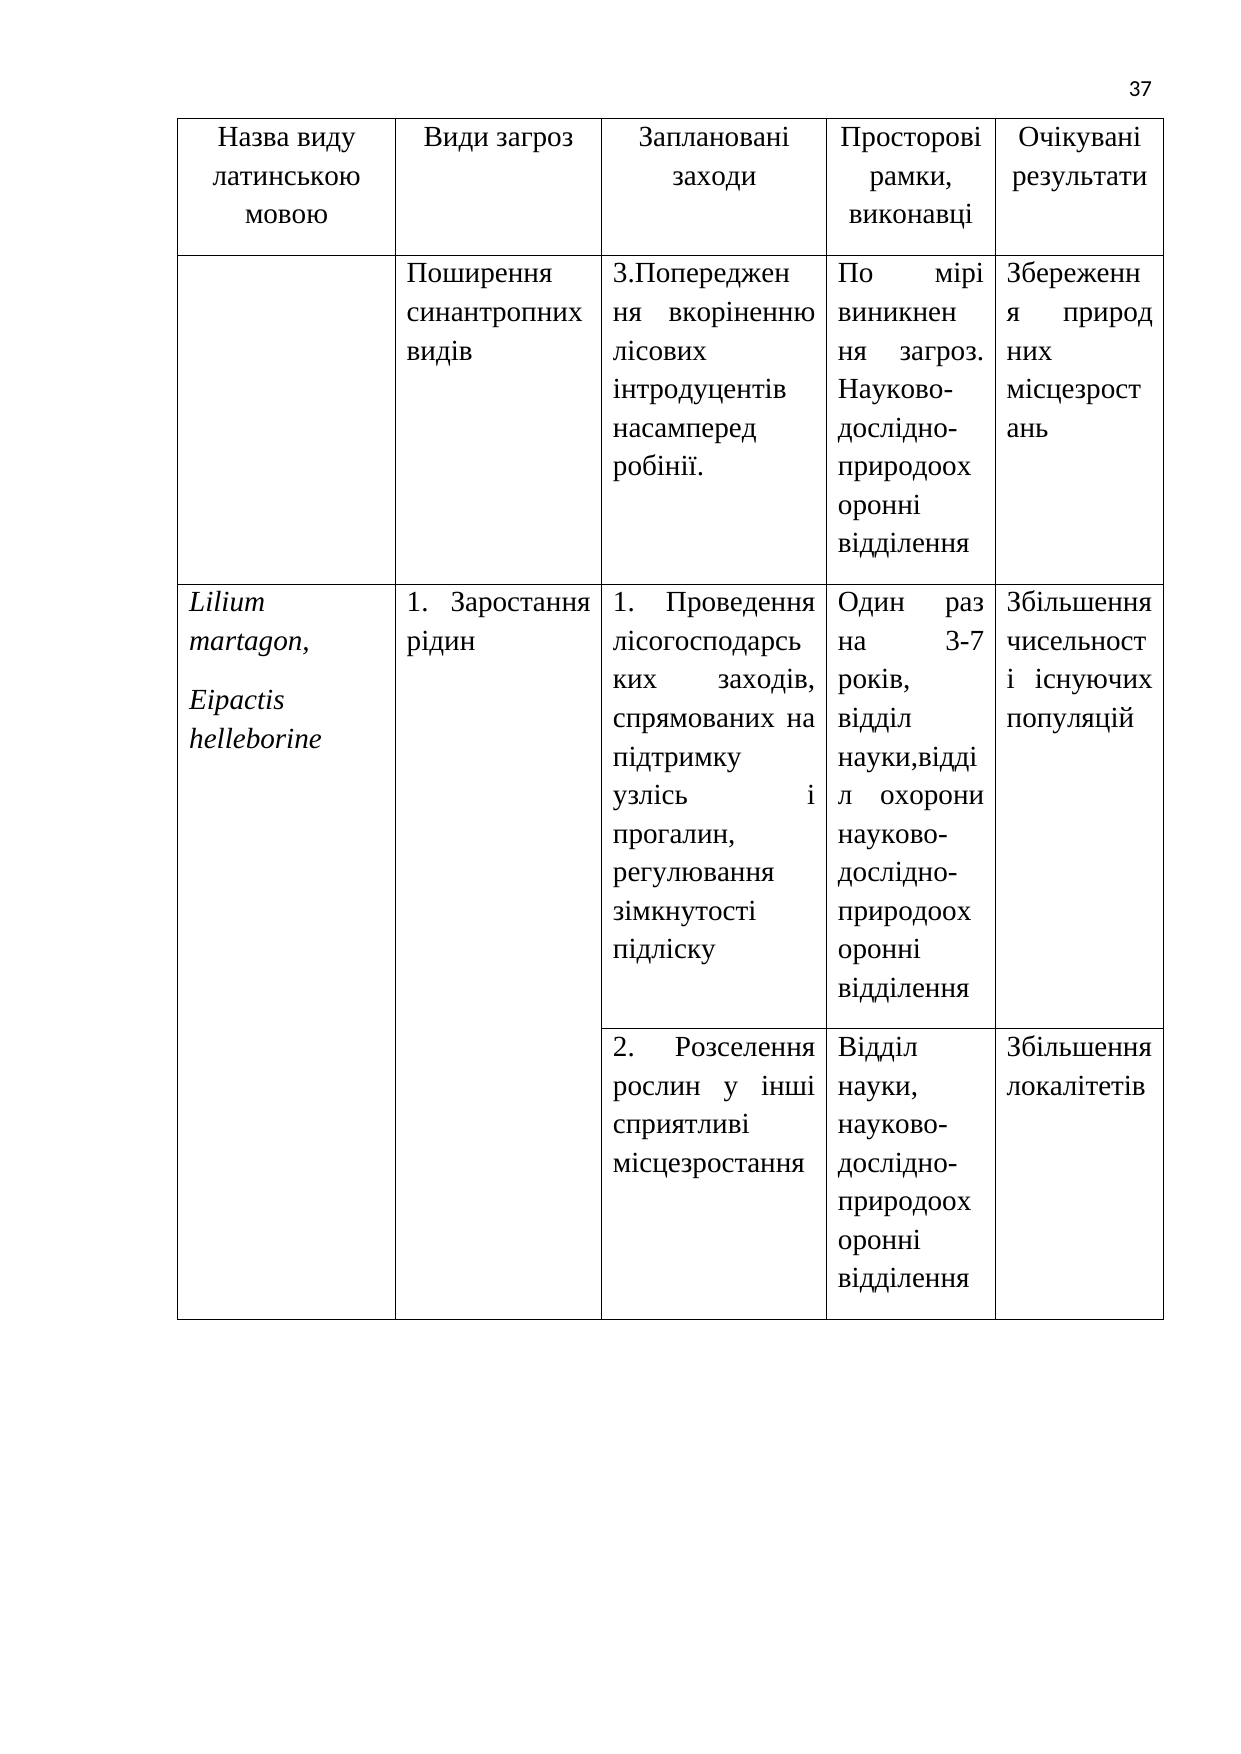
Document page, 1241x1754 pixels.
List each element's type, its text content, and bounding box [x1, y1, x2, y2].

table_cell Збільшення чисельності існуючих популяцій [996, 585, 1163, 1028]
table_cell 1. Проведення лісогосподарських заходів, спрямованих на підтримку узлісь і прогалин, регулювання зімкнутості підліску [602, 585, 826, 1028]
table_cell Збільшення локалітетів [996, 1029, 1163, 1319]
table_cell Lilium martagon, Eipactis helleborine [178, 585, 395, 1319]
table_cell Поширення синантропних видів [396, 256, 601, 583]
table_header Види загроз [396, 119, 601, 254]
table_header Просторові рамки, виконавці [827, 119, 995, 254]
table_cell Збереження природ них місцезростань [996, 256, 1163, 583]
table_cell 2. Розселення рослин у інші сприятливі місцезростання [602, 1029, 826, 1319]
table_header Заплановані заходи [602, 119, 826, 254]
table_cell 3.Попереджен ня вкоріненню лісових інтродуцентів насамперед робінії. [602, 256, 826, 583]
table_header Очікувані результати [996, 119, 1163, 254]
table_cell Відділ науки, науково-дослідно-природоохоронні відділення [827, 1029, 995, 1319]
table_header Назва виду латинською мовою [178, 119, 395, 254]
table_cell Один раз на 3-7 років, відділ науки,відділ охорони науково-дослідно-природоохоронні відділення [827, 585, 995, 1028]
table_cell 1. Заростання рідин [396, 585, 601, 1319]
table_cell По мірі виникнен ня загроз. Науково-дослідно-природоохоронні відділення [827, 256, 995, 583]
